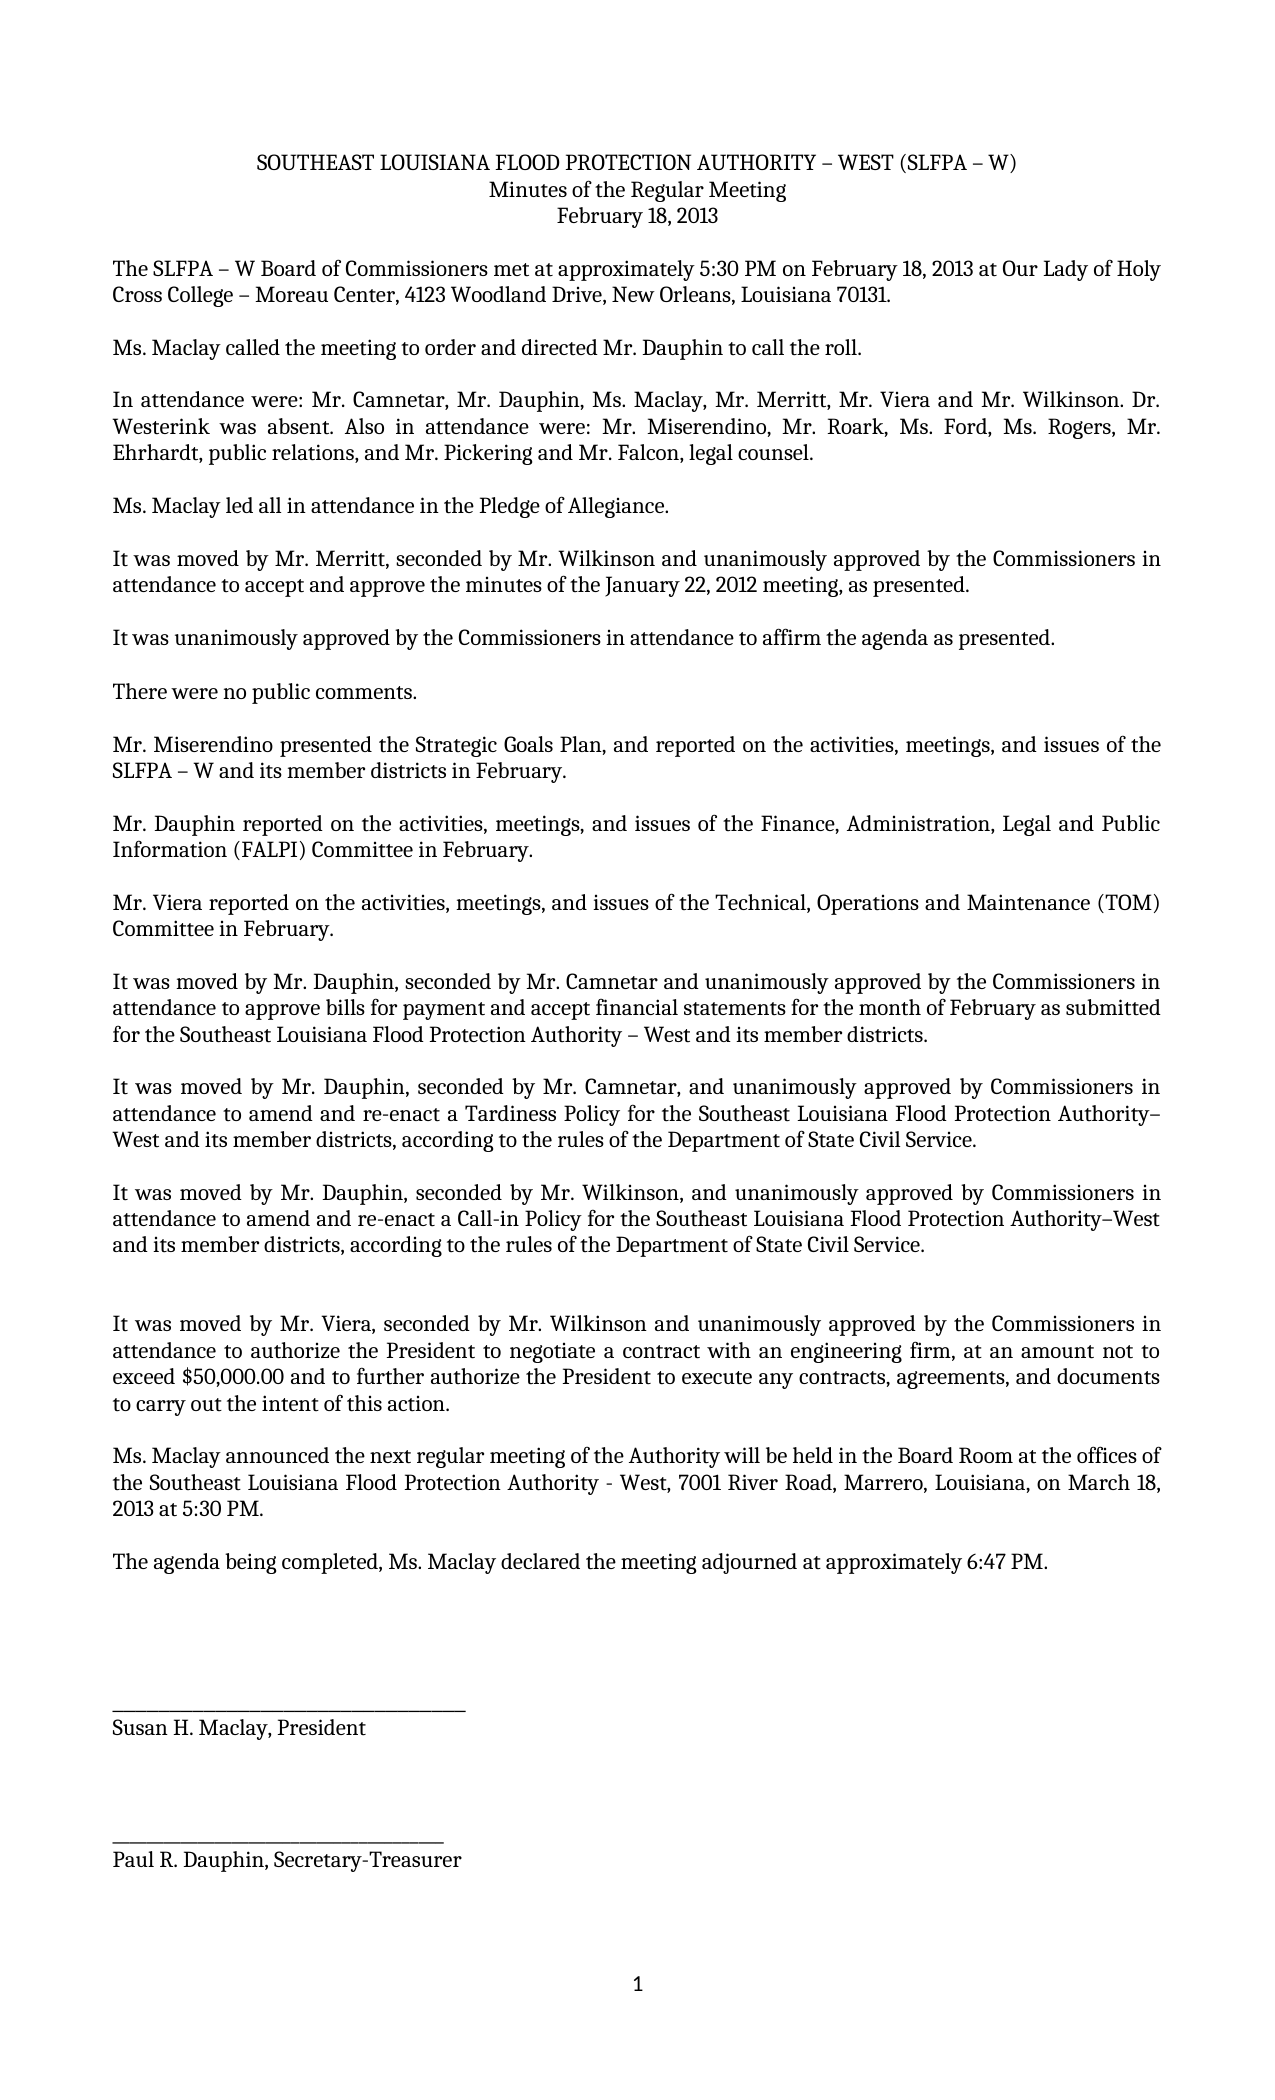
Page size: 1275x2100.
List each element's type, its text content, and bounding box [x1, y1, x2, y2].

text Ms. Maclay led all in attendance in the Pledge of Allegiance. [112, 493, 1162, 519]
text Ms. Maclay announced the next regular meeting of the Authority will be held in the Board Room at the offices of the Southeast Louisiana Flood Protection Authority - West, 7001 River Road, Marrero, Louisiana, on March 18, 2013 at 5:30 PM. [112, 1443, 1162, 1522]
text It was moved by Mr. Dauphin, seconded by Mr. Wilkinson, and unanimously approved by Commissioners in attendance to amend and re-enact a Call-in Policy for the Southeast Louisiana Flood Protection Authority–West and its member districts, according to the rules of the Department of State Civil Service. [112, 1179, 1162, 1258]
text It was moved by Mr. Viera, seconded by Mr. Wilkinson and unanimously approved by the Commissioners in attendance to authorize the President to negotiate a contract with an engineering firm, at an amount not to exceed $50,000.00 and to further authorize the President to execute any contracts, agreements, and documents to carry out the intent of this action. [112, 1311, 1162, 1417]
text Ms. Maclay called the meeting to order and directed Mr. Dauphin to call the roll. [112, 334, 1162, 361]
text It was unanimously approved by the Commissioners in attendance to affirm the agenda as presented. [112, 624, 1162, 651]
text SOUTHEAST LOUISIANA FLOOD PROTECTION AUTHORITY – WEST (SLFPA – W) [112, 150, 1162, 176]
text In attendance were: Mr. Camnetar, Mr. Dauphin, Ms. Maclay, Mr. Merritt, Mr. Viera and Mr. Wilkinson. Dr. Westerink was absent. Also in attendance were: Mr. Miserendino, Mr. Roark, Ms. Ford, Ms. Rogers, Mr. Ehrhardt, public relations, and Mr. Pickering and Mr. Falcon, legal counsel. [112, 387, 1162, 466]
text There were no public comments. [112, 679, 1162, 705]
text _______________________________ Susan H. Maclay, President [112, 1687, 1162, 1741]
text Mr. Miserendino presented the Strategic Goals Plan, and reported on the activities, meetings, and issues of the SLFPA – W and its member districts in February. [112, 731, 1162, 784]
text It was moved by Mr. Dauphin, seconded by Mr. Camnetar, and unanimously approved by Commissioners in attendance to amend and re-enact a Tardiness Policy for the Southeast Louisiana Flood Protection Authority–West and its member districts, according to the rules of the Department of State Civil Service. [112, 1074, 1162, 1153]
text February 18, 2013 [112, 203, 1162, 229]
text Mr. Dauphin reported on the activities, meetings, and issues of the Finance, Administration, Legal and Public Information (FALPI) Committee in February. [112, 811, 1162, 863]
text The agenda being completed, Ms. Maclay declared the meeting adjourned at approximately 6:47 PM. [112, 1548, 1162, 1575]
text Mr. Viera reported on the activities, meetings, and issues of the Technical, Operations and Maintenance (TOM) Committee in February. [112, 889, 1162, 942]
text It was moved by Mr. Merritt, seconded by Mr. Wilkinson and unanimously approved by the Commissioners in attendance to accept and approve the minutes of the January 22, 2012 meeting, as presented. [112, 545, 1162, 598]
text _______________________________________ Paul R. Dauphin, Secretary-Treasurer [112, 1820, 1162, 1873]
text The SLFPA – W Board of Commissioners met at approximately 5:30 PM on February 18, 2013 at Our Lady of Holy Cross College – Moreau Center, 4123 Woodland Drive, New Orleans, Louisiana 70131. [112, 255, 1162, 308]
text It was moved by Mr. Dauphin, seconded by Mr. Camnetar and unanimously approved by the Commissioners in attendance to approve bills for payment and accept financial statements for the month of February as submitted for the Southeast Louisiana Flood Protection Authority – West and its member districts. [112, 969, 1162, 1048]
text Minutes of the Regular Meeting [112, 176, 1162, 203]
